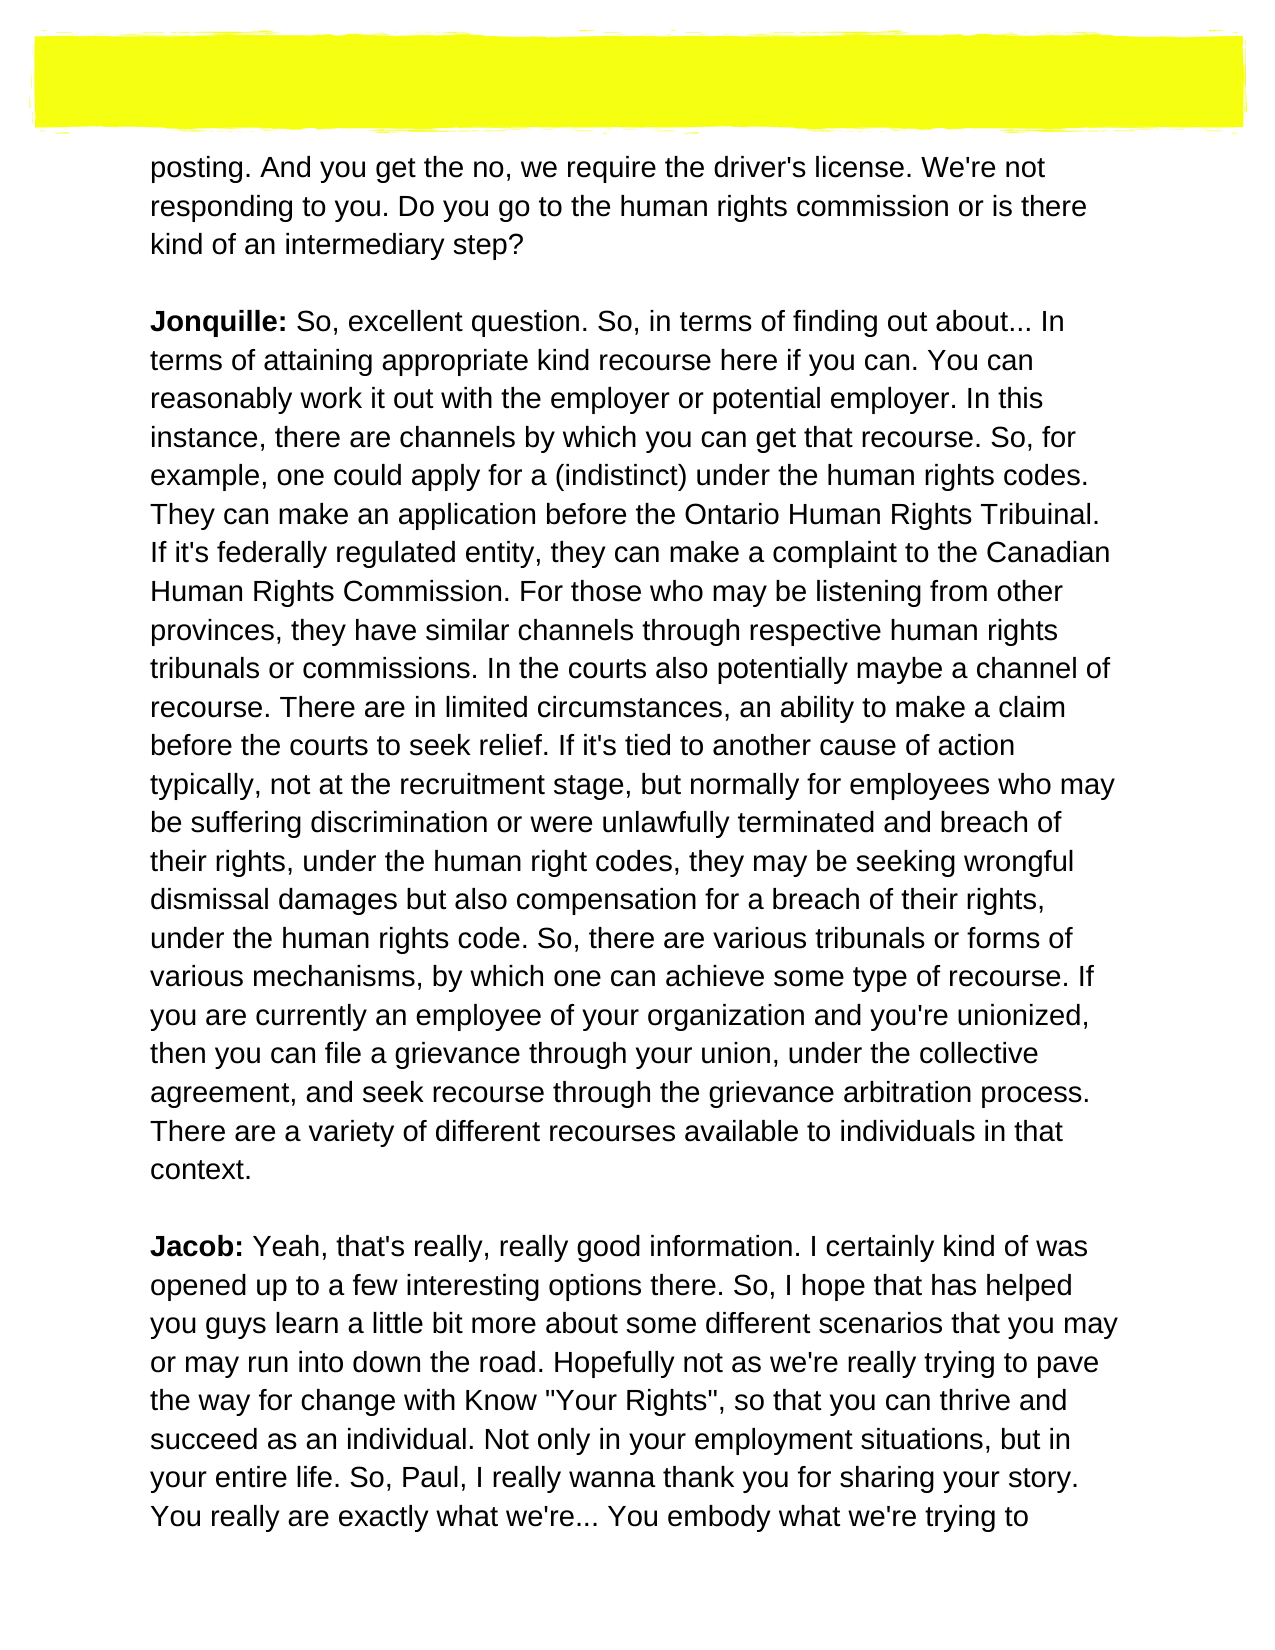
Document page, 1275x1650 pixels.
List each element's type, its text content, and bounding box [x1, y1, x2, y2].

text Jonquille: So, excellent question. So, in terms of finding out about... In terms of attaining appropriate kind recourse here if you can. You can reasonably work it out with the employer or potential employer. In this instance, there are channels by which you can get that recourse. So, for example, one could apply for a (indistinct) under the human rights codes. They can make an application before the Ontario Human Rights Tribuinal. If it's federally regulated entity, they can make a complaint to the Canadian Human Rights Commission. For those who may be listening from other provinces, they have similar channels through respective human rights tribunals or commissions. In the courts also potentially maybe a channel of recourse. There are in limited circumstances, an ability to make a claim before the courts to seek relief. If it's tied to another cause of action typically, not at the recruitment stage, but normally for employees who may be suffering discrimination or were unlawfully terminated and breach of their rights, under the human right codes, they may be seeking wrongful dismissal damages but also compensation for a breach of their rights, under the human rights code. So, there are various tribunals or forms of various mechanisms, by which one can achieve some type of recourse. If you are currently an employee of your organization and you're unionized, then you can file a grievance through your union, under the collective agreement, and seek recourse through the grievance arbitration process. There are a variety of different recourses available to individuals in that context. [150, 304, 1125, 1186]
picture [28, 28, 1250, 135]
